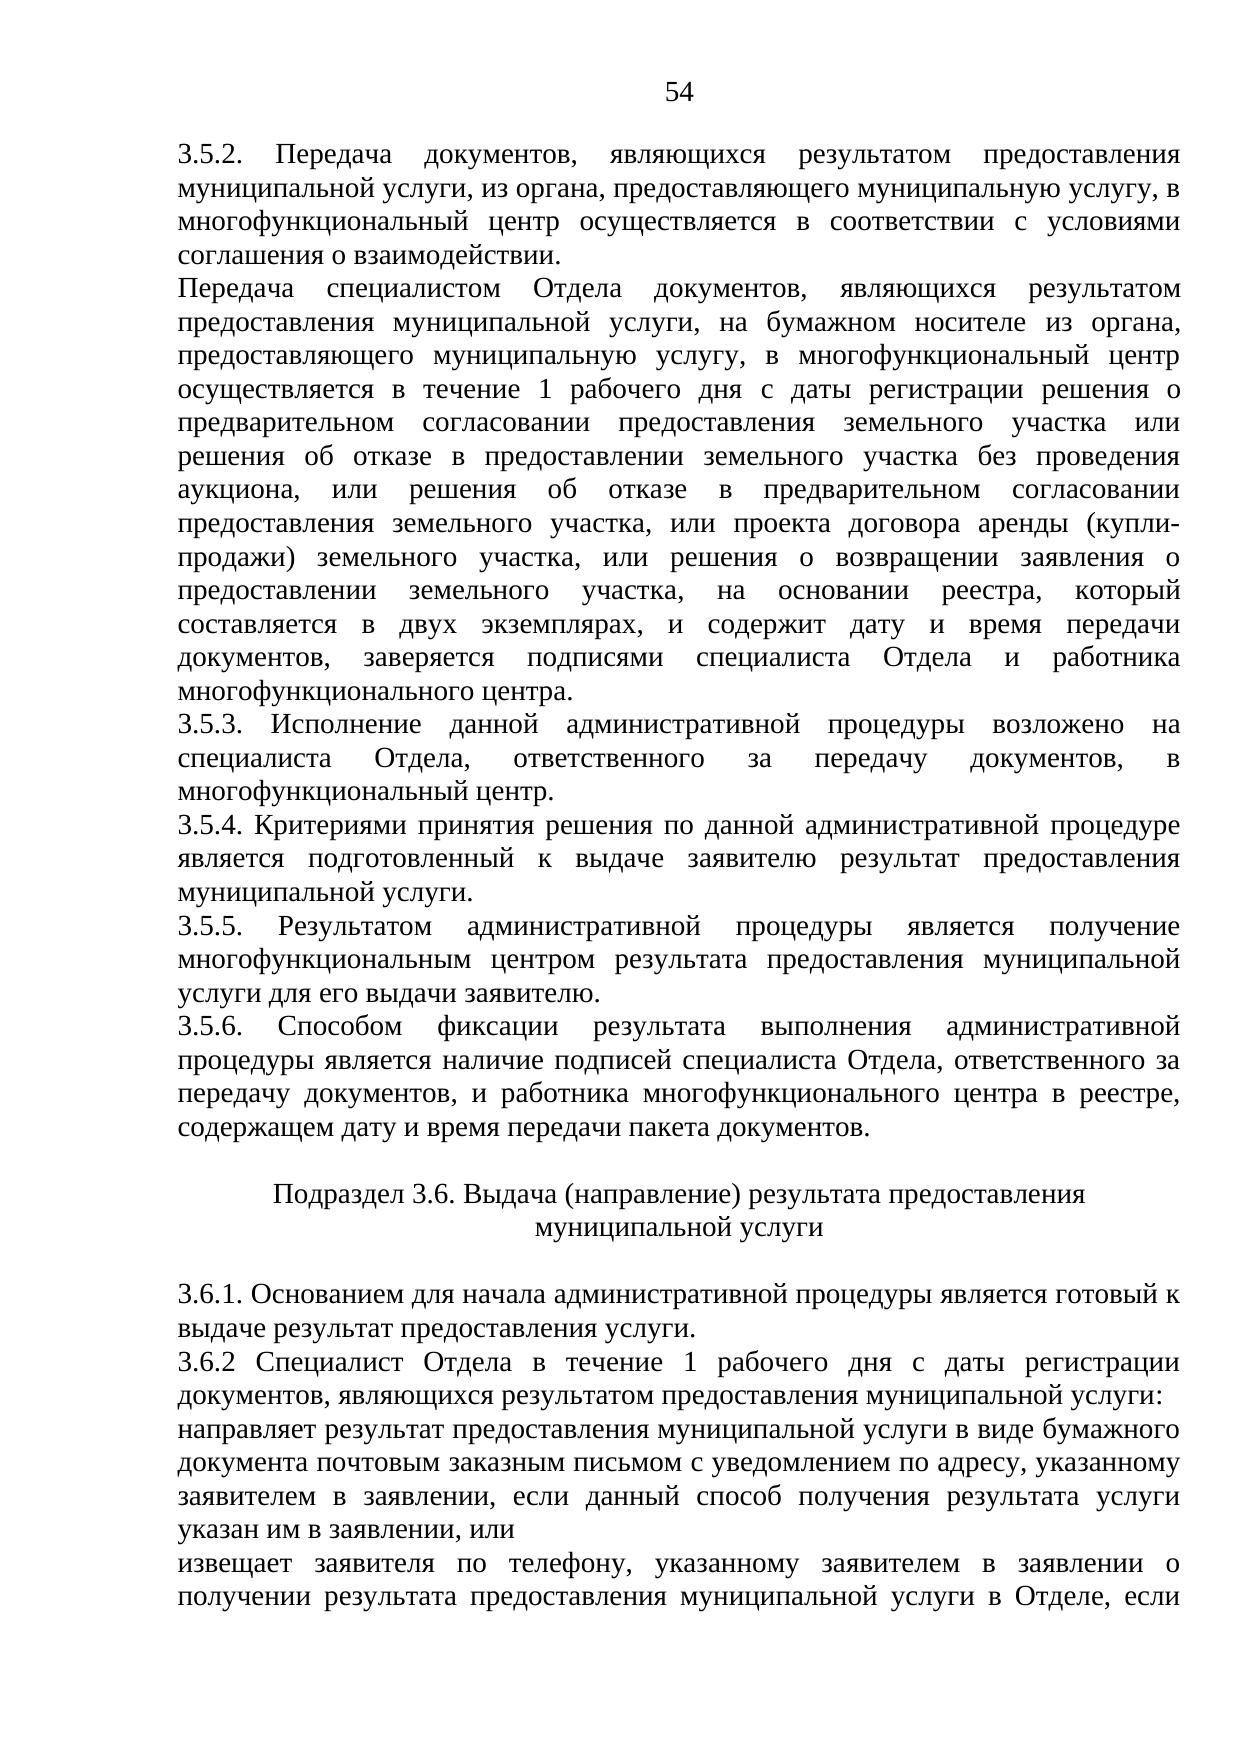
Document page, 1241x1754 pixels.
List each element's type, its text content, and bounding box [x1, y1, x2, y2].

text Подраздел 3.6. Выдача (направление) результата предоставления [177, 1176, 1181, 1209]
text муниципальной услуги [177, 1209, 1181, 1243]
text 3.5.5. Результатом административной процедуры является получение многофункциональным центром результата предоставления муниципальной услуги для его выдачи заявителю. [177, 908, 1181, 1008]
text 3.6.1. Основанием для начала административной процедуры является готовый к выдаче результат предоставления услуги. [177, 1277, 1181, 1344]
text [177, 1545, 1181, 1612]
text 3.5.4. Критериями принятия решения по данной административной процедуре является подготовленный к выдаче заявителю результат предоставления муниципальной услуги. [177, 807, 1181, 908]
text Передача специалистом Отдела документов, являющихся результатом предоставления муниципальной услуги, на бумажном носителе из органа, предоставляющего муниципальную услугу, в многофункциональный центр осуществляется в течение 1 рабочего дня с даты регистрации решения о предварительном согласовании предоставления земельного участка или решения об отказе в предоставлении земельного участка без проведения аукциона, или решения об отказе в предварительном согласовании предоставления земельного участка, или проекта договора аренды (купли-продажи) земельного участка, или решения о возвращении заявления о предоставлении земельного участка, на основании реестра, который составляется в двух экземплярах, и содержит дату и время передачи документов, заверяется подписями специалиста Отдела и работника многофункционального центра. [177, 270, 1181, 706]
text 3.6.2 Специалист Отдела в течение 1 рабочего дня с даты регистрации документов, являющихся результатом предоставления муниципальной услуги: [177, 1344, 1181, 1411]
text 3.5.6. Способом фиксации результата выполнения административной процедуры является наличие подписей специалиста Отдела, ответственного за передачу документов, и работника многофункционального центра в реестре, содержащем дату и время передачи пакета документов. [177, 1008, 1181, 1142]
text 3.5.2. Передача документов, являющихся результатом предоставления муниципальной услуги, из органа, предоставляющего муниципальную услугу, в многофункциональный центр осуществляется в соответствии с условиями соглашения о взаимодействии. [177, 136, 1181, 270]
text 3.5.3. Исполнение данной административной процедуры возложено на специалиста Отдела, ответственного за передачу документов, в многофункциональный центр. [177, 706, 1181, 807]
text направляет результат предоставления муниципальной услуги в виде бумажного документа почтовым заказным письмом с уведомлением по адресу, указанному заявителем в заявлении, если данный способ получения результата услуги указан им в заявлении, или [177, 1411, 1181, 1545]
